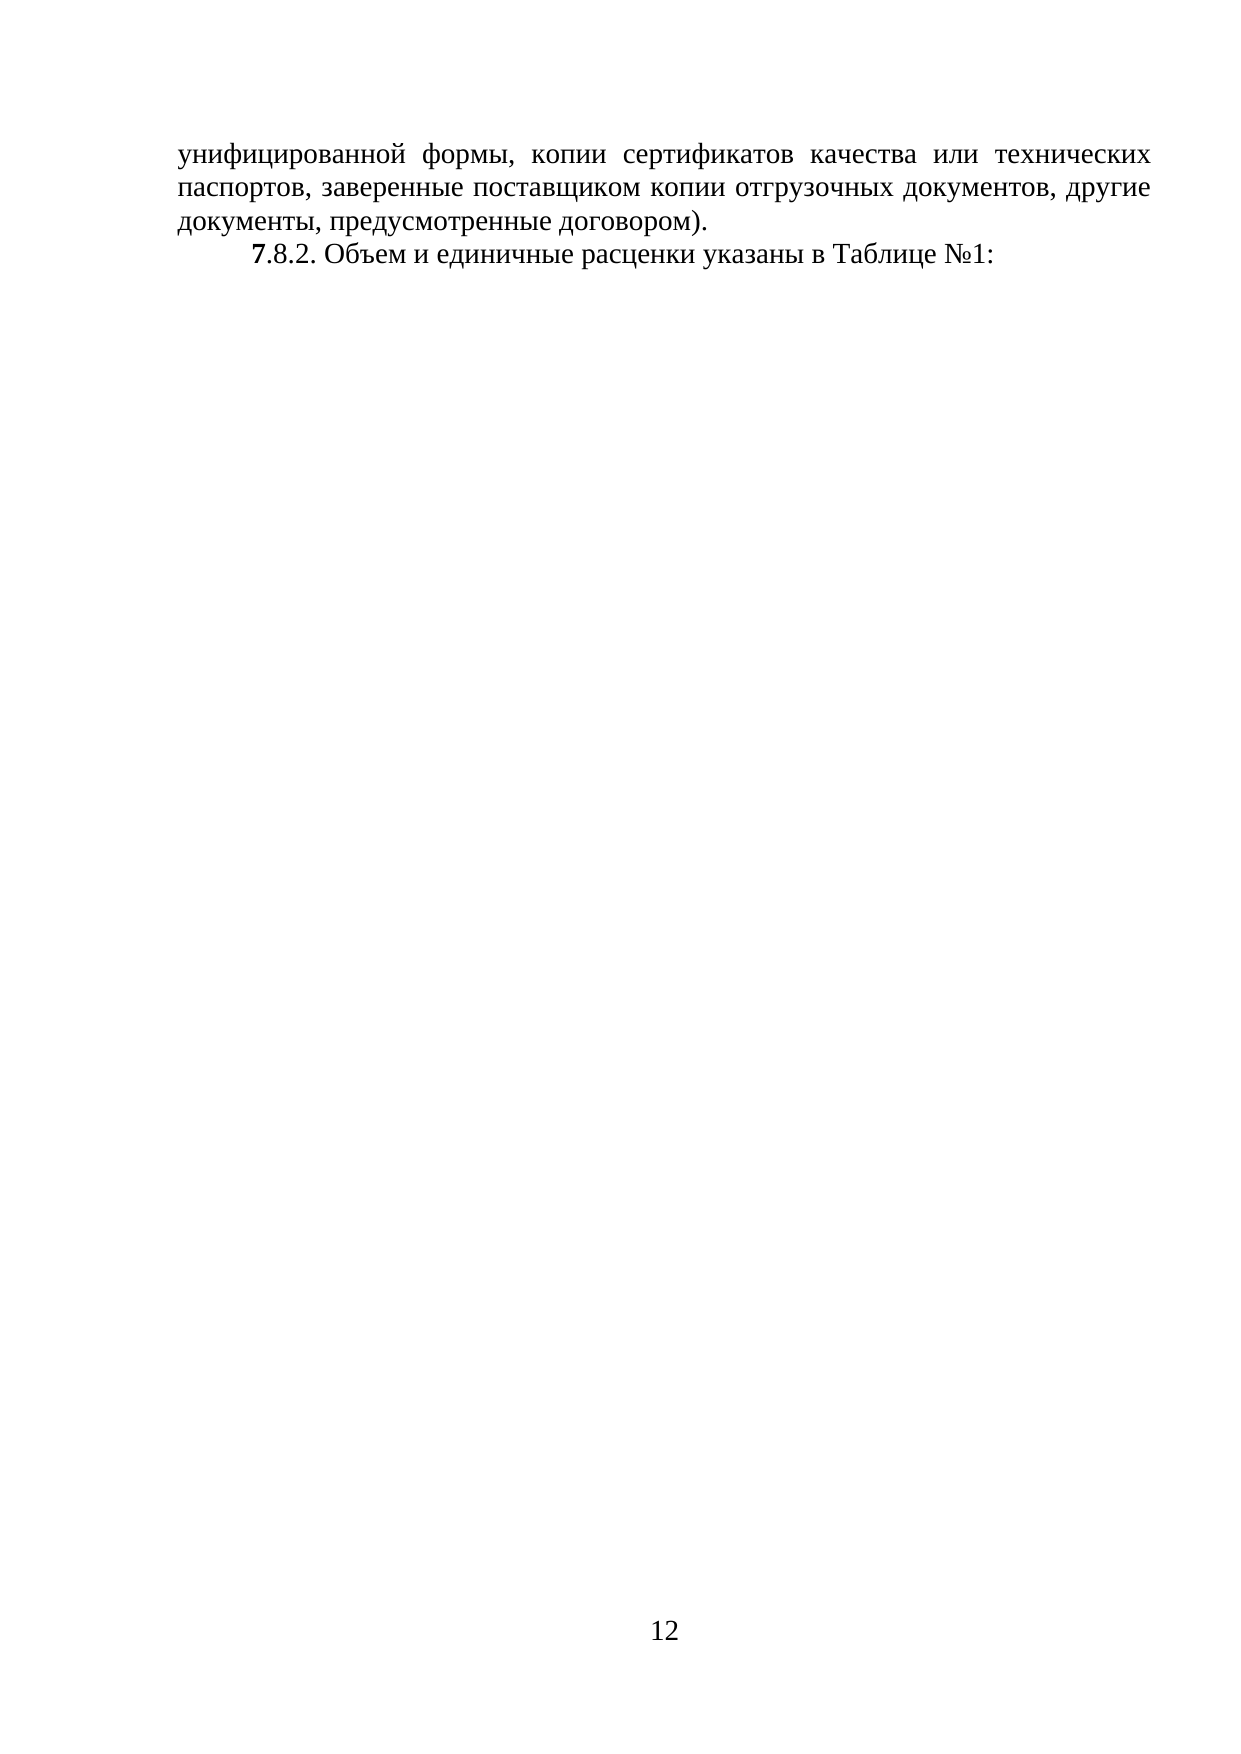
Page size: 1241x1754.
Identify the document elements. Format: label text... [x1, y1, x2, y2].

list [177, 136, 1152, 236]
list 7.8.2. Объем и единичные расценки указаны в Таблице №1: [177, 236, 1152, 270]
